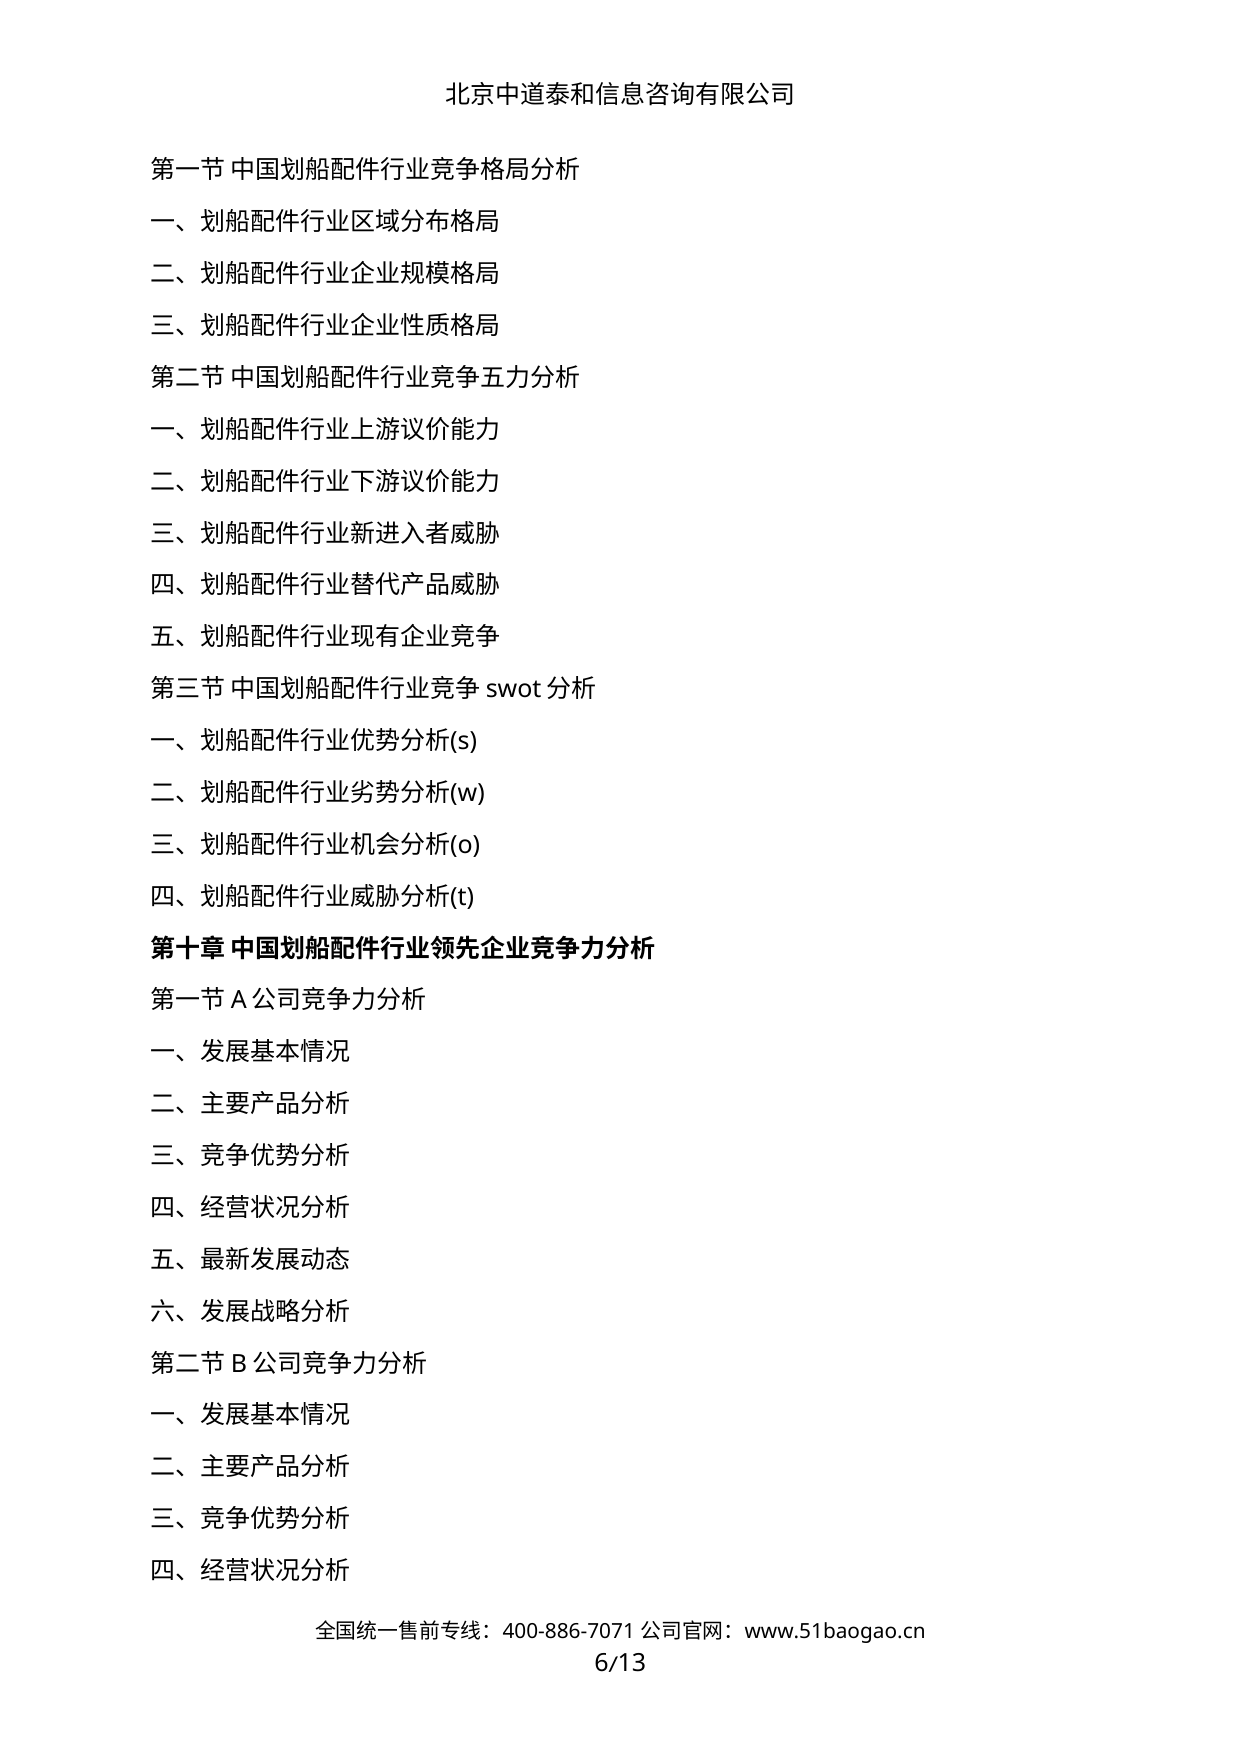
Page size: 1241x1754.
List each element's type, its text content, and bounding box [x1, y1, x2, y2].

text 四、划船配件行业威胁分析(t) [150, 876, 1090, 912]
text 二、划船配件行业劣势分析(w) [150, 772, 1090, 809]
text 第一节 中国划船配件行业竞争格局分析 [150, 150, 1090, 186]
text 三、划船配件行业机会分析(o) [150, 824, 1090, 861]
text 二、划船配件行业企业规模格局 [150, 254, 1090, 290]
text 一、划船配件行业上游议价能力 [150, 409, 1090, 446]
text 第三节 中国划船配件行业竞争swot分析 [150, 669, 1090, 705]
text 三、划船配件行业企业性质格局 [150, 306, 1090, 342]
text 四、经营状况分析 [150, 1187, 1090, 1224]
text 第二节 B公司竞争力分析 [150, 1343, 1090, 1379]
text 第一节 A公司竞争力分析 [150, 980, 1090, 1016]
text 五、最新发展动态 [150, 1239, 1090, 1276]
text 四、经营状况分析 [150, 1551, 1090, 1587]
text 三、竞争优势分析 [150, 1499, 1090, 1535]
text 二、划船配件行业下游议价能力 [150, 461, 1090, 497]
text 二、主要产品分析 [150, 1447, 1090, 1483]
text 五、划船配件行业现有企业竞争 [150, 617, 1090, 653]
text 二、主要产品分析 [150, 1084, 1090, 1120]
text 四、划船配件行业替代产品威胁 [150, 565, 1090, 601]
text 第十章 中国划船配件行业领先企业竞争力分析 [150, 928, 1090, 964]
text 一、划船配件行业区域分布格局 [150, 202, 1090, 238]
text 六、发展战略分析 [150, 1291, 1090, 1327]
text 一、发展基本情况 [150, 1032, 1090, 1068]
text 一、划船配件行业优势分析(s) [150, 721, 1090, 757]
text 第二节 中国划船配件行业竞争五力分析 [150, 357, 1090, 394]
text 一、发展基本情况 [150, 1395, 1090, 1431]
text 三、划船配件行业新进入者威胁 [150, 513, 1090, 549]
text 三、竞争优势分析 [150, 1136, 1090, 1172]
